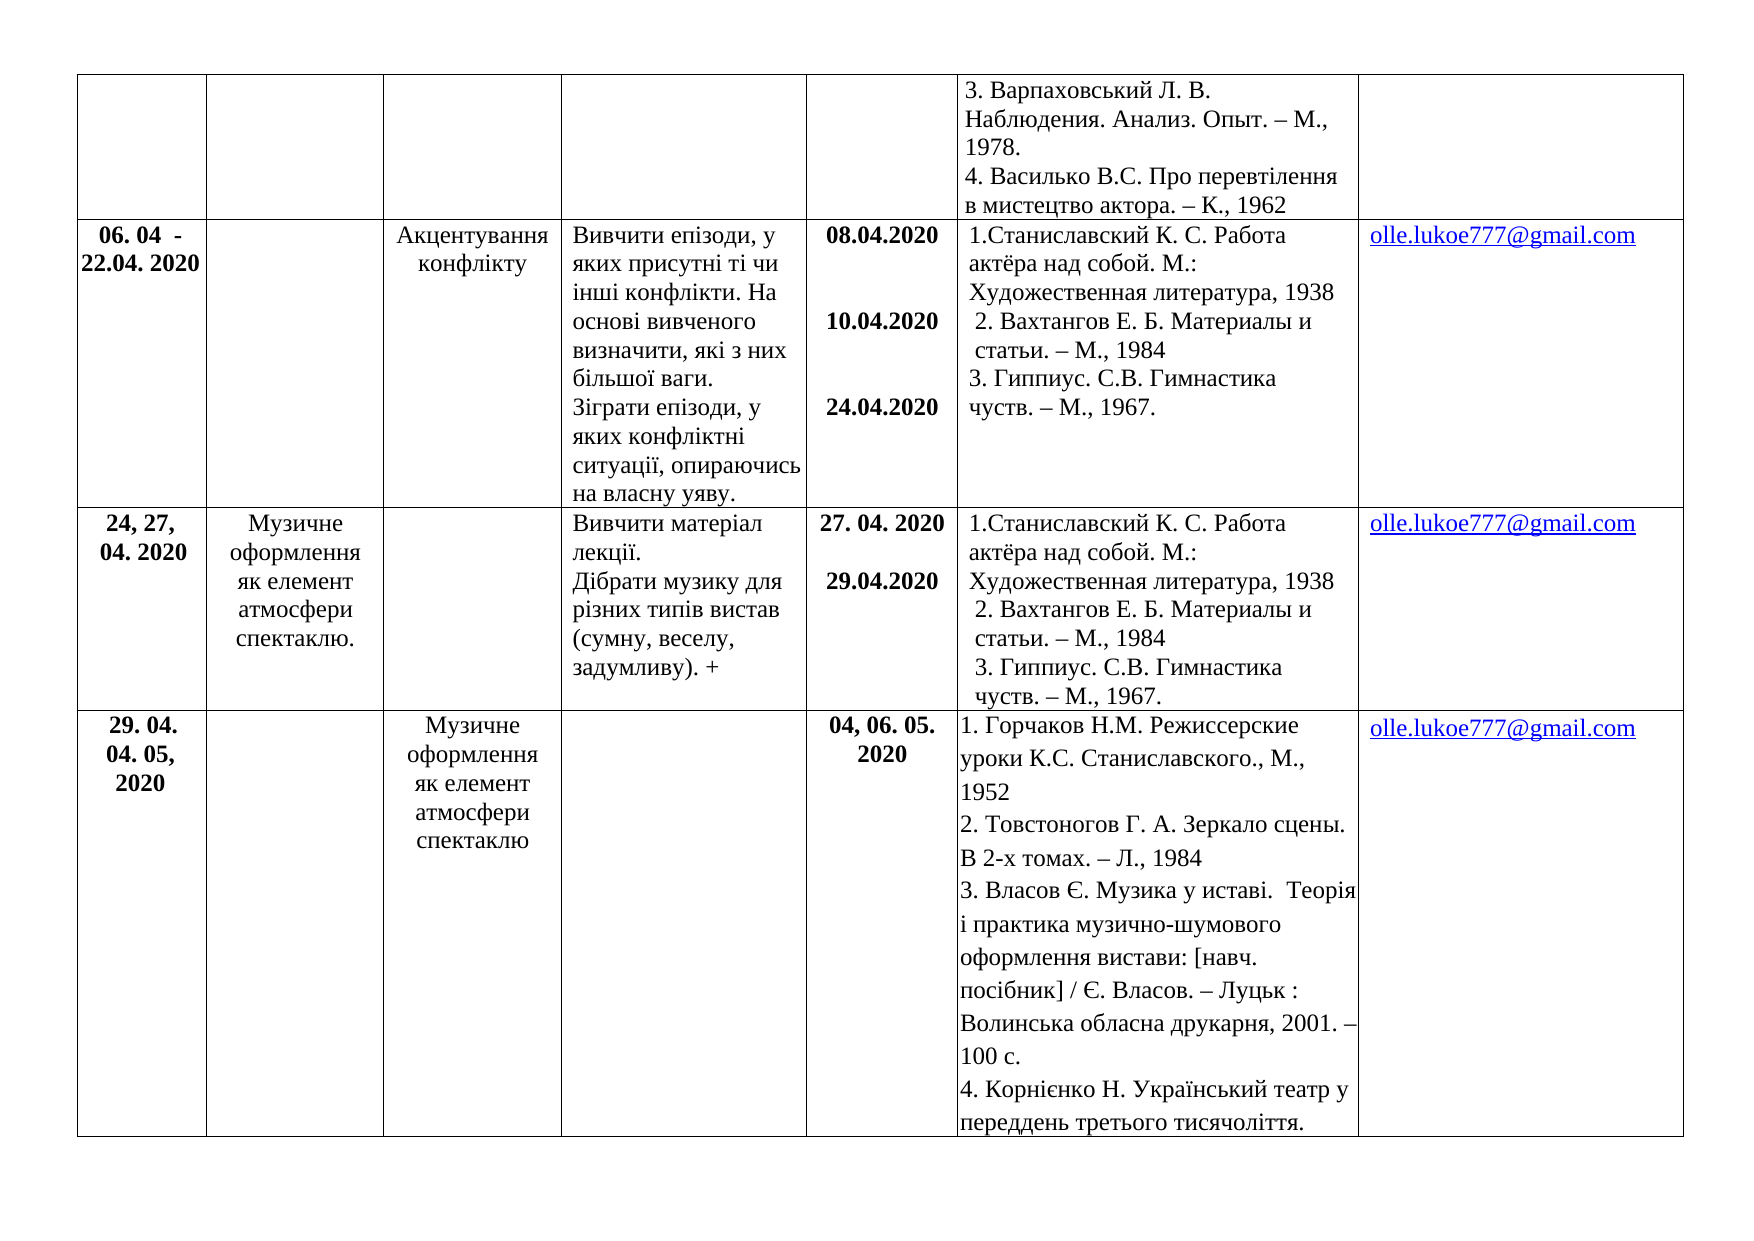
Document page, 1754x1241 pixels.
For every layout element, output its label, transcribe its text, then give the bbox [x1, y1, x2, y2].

table_cell [384, 508, 561, 709]
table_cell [384, 711, 561, 1136]
table_cell Музичне оформлення як елемент атмосфери спектаклю. [207, 508, 383, 709]
table_cell Акцентування конфлікту [384, 220, 561, 507]
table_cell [78, 711, 206, 1136]
table_cell [207, 711, 383, 1136]
table_cell 27. 04. 2020 29.04.2020 [807, 508, 957, 709]
table_cell Вивчити матеріал лекції. Дібрати музику для різних типів вистав (сумну, веселу, задумливу). + [562, 508, 806, 709]
table_cell 04, 06. 05. 2020 [807, 711, 957, 1136]
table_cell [78, 75, 206, 219]
table_cell [207, 220, 383, 507]
table_cell 08.04.2020 10.04.2020 24.04.2020 [807, 220, 957, 507]
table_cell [1359, 711, 1683, 1136]
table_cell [207, 75, 383, 219]
table_cell 1.Станиславский К. С. Работа актёра над собой. М.: Художественная литература, 1938 2. Вахтангов Е. Б. Материалы и статьи. – М., 1984 3. Гиппиус. С.В. Гимнастика чуств. – М., 1967. [958, 220, 1358, 507]
table_cell [562, 711, 806, 1136]
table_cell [807, 75, 957, 219]
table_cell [1359, 75, 1683, 219]
table_cell [384, 75, 561, 219]
table_cell olle.lukoe777@gmail.com [1359, 220, 1683, 507]
table_cell 24, 27, 04. 2020 [78, 508, 206, 709]
table_cell 06. 04 - 22.04. 2020 [78, 220, 206, 507]
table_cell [958, 75, 1358, 219]
table_cell 1.Станиславский К. С. Работа актёра над собой. М.: Художественная литература, 1938 2. Вахтангов Е. Б. Материалы и статьи. – М., 1984 3. Гиппиус. С.В. Гимнастика чуств. – М., 1967. [958, 508, 1358, 709]
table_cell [562, 75, 806, 219]
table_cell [958, 711, 1358, 1136]
table_cell olle.lukoe777@gmail.com [1359, 508, 1683, 709]
table_cell Вивчити епізоди, у яких присутні ті чи інші конфлікти. На основі вивченого визначити, які з них більшої ваги. Зіграти епізоди, у яких конфліктні ситуації, опираючись на власну уяву. [562, 220, 806, 507]
